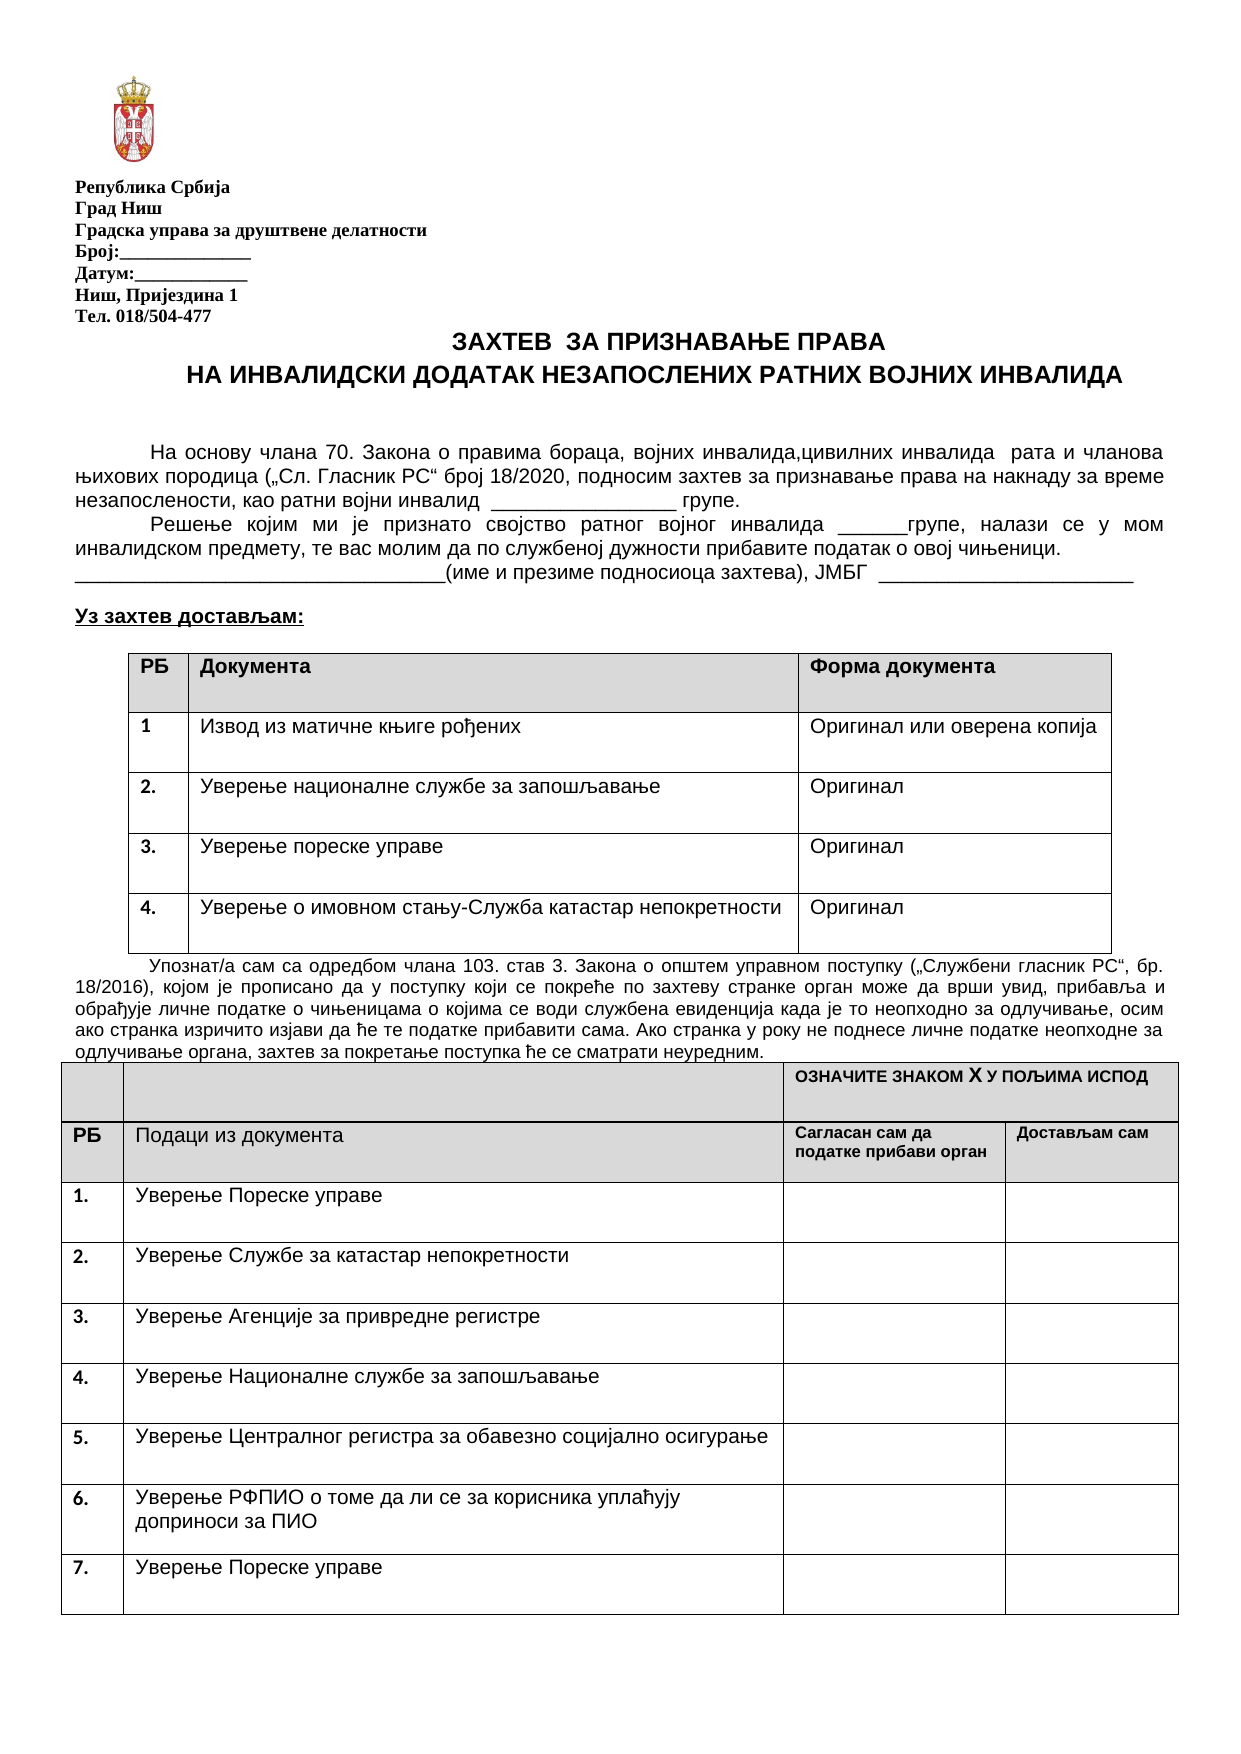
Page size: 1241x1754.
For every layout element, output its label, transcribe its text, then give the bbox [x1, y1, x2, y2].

text На основу члана 70. Закона о правима бораца, војних инвалида,цивилних инвалида рата и чланова њихових породица („Сл. Гласник РС“ број 18/2020, подносим захтев за признавање права на накнаду за време незапослености, као ратни војни инвалид ________________ групе. [75, 440, 1165, 512]
table_cell Уверење Агенције за привредне регистре [124, 1304, 783, 1363]
text Градска управа за друштвене делатности [75, 219, 1165, 240]
table_cell Извод из матичне књиге рођених [189, 713, 798, 772]
table_cell [784, 1304, 1005, 1363]
table_cell 1. [62, 1183, 123, 1242]
table_cell [1006, 1364, 1178, 1423]
table_cell Уверење националне службе за запошљавање [189, 773, 798, 832]
table_cell Подаци из документа [124, 1123, 783, 1182]
table_cell Уверење Националне службе за запошљавање [124, 1364, 783, 1423]
table_cell 3. [62, 1304, 123, 1363]
text Датум:____________ [75, 262, 1165, 283]
table_cell 6. [62, 1485, 123, 1553]
table_cell Уверење Пореске управе [124, 1183, 783, 1242]
table_cell 2. [129, 773, 188, 832]
table_cell 1 [129, 713, 188, 772]
table_cell Уверење Службе за катастар непокретности [124, 1243, 783, 1302]
table_cell Сагласан сам да податке прибави орган [784, 1123, 1005, 1182]
table_cell РБ [62, 1123, 123, 1182]
text Ниш, Пријездина 1 [75, 283, 1165, 305]
table_cell [784, 1364, 1005, 1423]
text Уз захтев достављам: [75, 604, 1165, 628]
table_cell [784, 1555, 1005, 1614]
table_cell Уверење Централног регистра за обавезно социјално осигурање [124, 1424, 783, 1484]
text Република Србија [75, 176, 1165, 197]
picture [75, 75, 192, 166]
text Број:______________ [75, 240, 1165, 262]
table_header [62, 1063, 123, 1121]
table_header РБ [129, 654, 188, 712]
text НА ИНВАЛИДСКИ ДОДАТАК НЕЗАПОСЛЕНИХ РАТНИХ ВОЈНИХ ИНВАЛИДА [75, 359, 1165, 388]
table_cell [784, 1243, 1005, 1302]
table_cell 3. [129, 834, 188, 893]
table_header [124, 1063, 783, 1121]
table_cell [1006, 1243, 1178, 1302]
table_cell Уверење пореске управе [189, 834, 798, 893]
table_cell Достављам сам [1006, 1123, 1178, 1182]
table_header Документа [189, 654, 798, 712]
table_header ОЗНАЧИТЕ ЗНАКОМ X У ПОЉИМА ИСПОД [784, 1063, 1178, 1121]
table_cell 4. [62, 1364, 123, 1423]
table_cell [1006, 1183, 1178, 1242]
text ________________________________(име и презиме подносиоца захтева), ЈМБГ ______________________ [75, 559, 1165, 583]
table_cell Уверење о имовном стању-Служба катастар непокретности [189, 894, 798, 953]
table_cell Оригинал [799, 773, 1111, 832]
text Град Ниш [75, 197, 1165, 219]
table_cell [1006, 1304, 1178, 1363]
table_cell [1006, 1555, 1178, 1614]
text Решење којим ми је признато својство ратног војног инвалида ______групе, налази се у мом инвалидском предмету, те вас молим да по службеној дужности прибавите податак о овој чињеници. [75, 512, 1165, 559]
text ЗАХТЕВ ЗА ПРИЗНАВАЊЕ ПРАВА [75, 327, 1165, 355]
text Упознат/а сам са одредбом члана 103. став 3. Закона о општем управном поступку („Службени гласник РС“, бр. 18/2016), којом је прописано да у поступку који се покреће по захтеву странке орган може да врши увид, прибавља и обрађује личне податке о чињеницама о којима се води службена евиденција када је то неопходно за одлучивање, осим ако странка изричито изјави да ће те податке прибавити сама. Ако странка у року не поднесе личне податке неопходне за одлучивање органа, захтев за покретање поступка ће се сматрати неуредним. [75, 954, 1165, 1062]
table_cell 7. [62, 1555, 123, 1614]
text Тел. 018/504-477 [75, 305, 1165, 327]
table_cell Оригинал [799, 834, 1111, 893]
table_cell [784, 1485, 1005, 1553]
table_cell [784, 1183, 1005, 1242]
table_header Форма документа [799, 654, 1111, 712]
table_cell Уверење РФПИО о томе да ли се за корисника уплаћују доприноси за ПИО [124, 1485, 783, 1553]
table_cell 2. [62, 1243, 123, 1302]
table_cell [1006, 1424, 1178, 1484]
table_cell Оригинал [799, 894, 1111, 953]
table_cell Оригинал или оверена копија [799, 713, 1111, 772]
table_cell [784, 1424, 1005, 1484]
table_cell Уверење Пореске управе [124, 1555, 783, 1614]
table_cell 5. [62, 1424, 123, 1484]
table_cell [1006, 1485, 1178, 1553]
table_cell 4. [129, 894, 188, 953]
